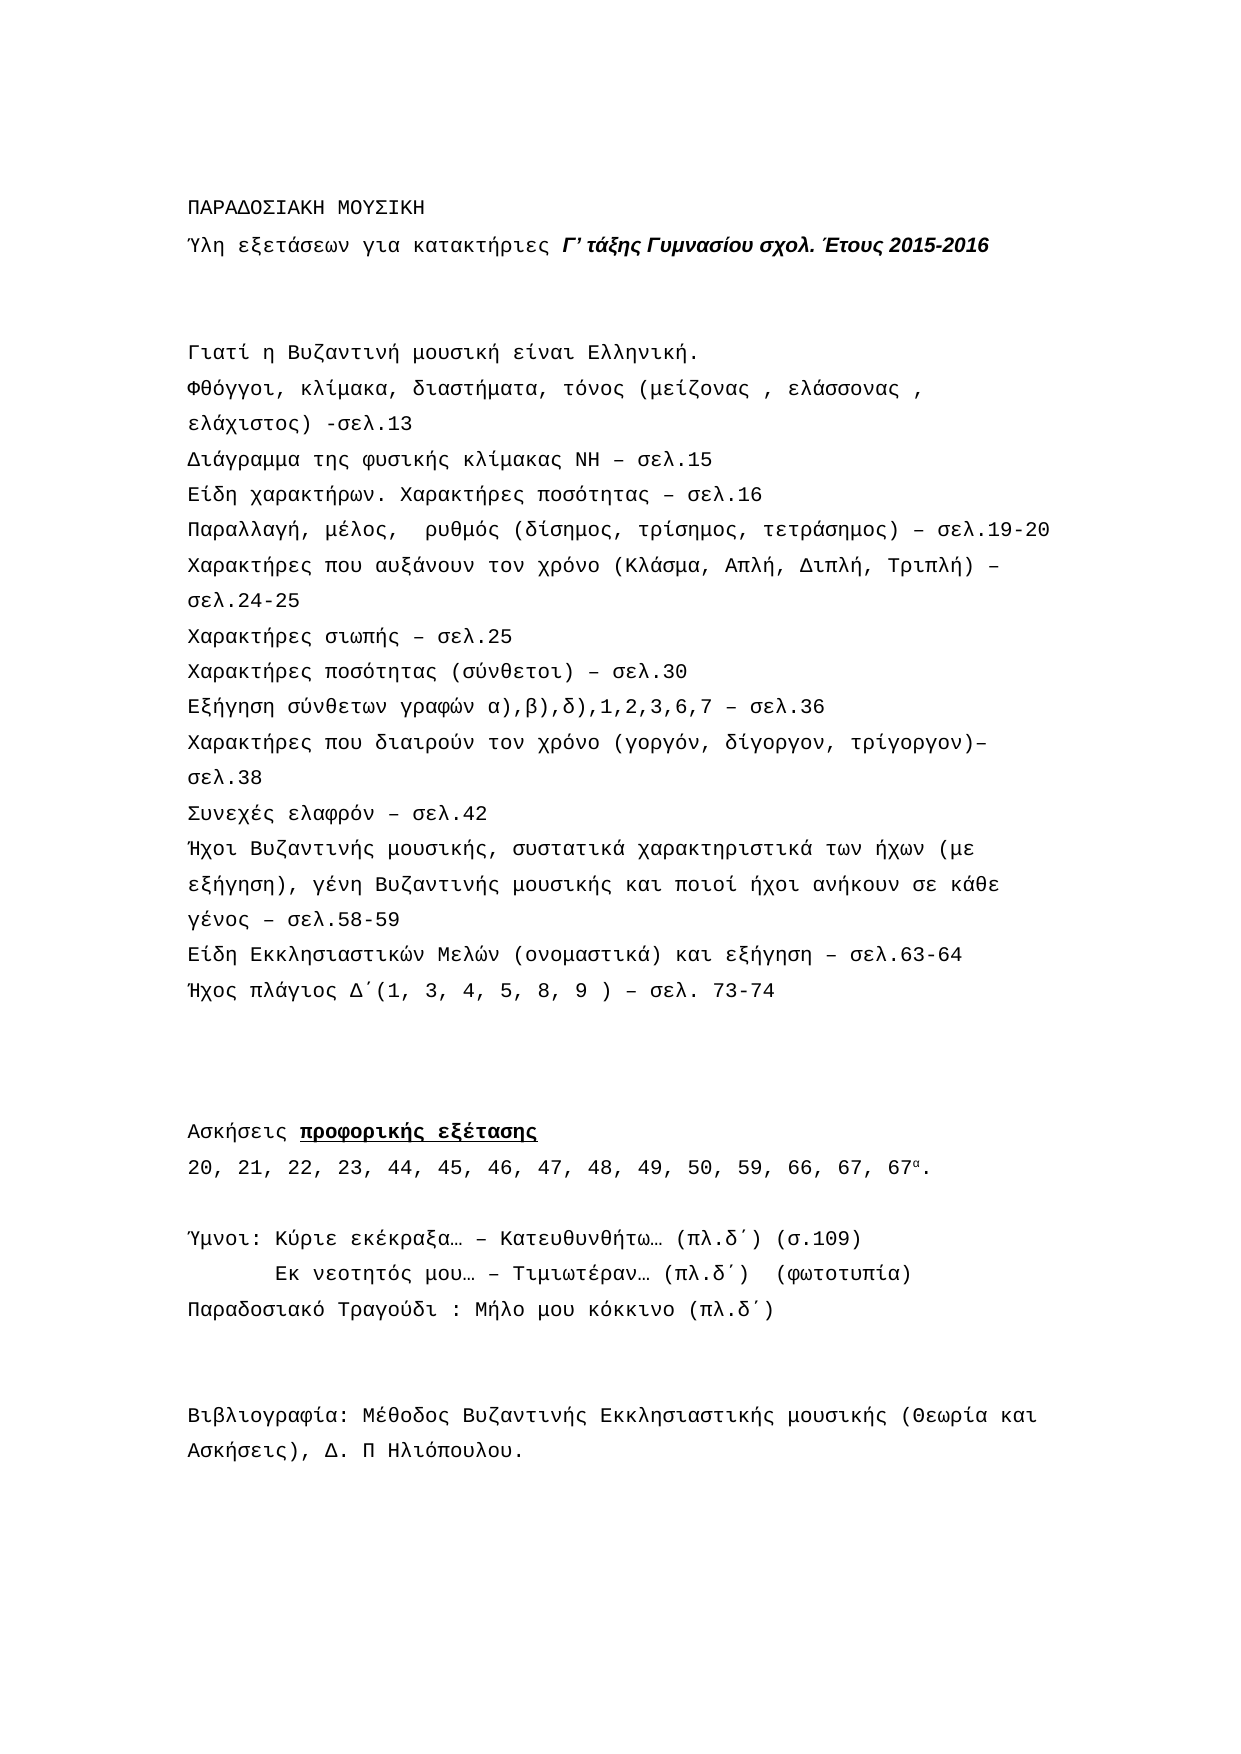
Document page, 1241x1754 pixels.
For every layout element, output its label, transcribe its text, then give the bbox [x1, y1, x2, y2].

text Ύλη εξετάσεων για κατακτήριες Γ’ τάξης Γυμνασίου σχολ. Έτους 2015-2016 [187, 233, 1053, 258]
text Χαρακτήρες που αυξάνουν τον χρόνο (Κλάσμα, Απλή, Διπλή, Τριπλή) – σελ.24-25 [187, 555, 1053, 614]
text Ασκήσεις προφορικής εξέτασης [187, 1121, 1053, 1145]
text Φθόγγοι, κλίμακα, διαστήματα, τόνος (μείζονας , ελάσσονας , ελάχιστος) -σελ.13 [187, 378, 1053, 437]
text Χαρακτήρες σιωπής – σελ.25 [187, 626, 1053, 649]
text Χαρακτήρες που διαιρούν τον χρόνο (γοργόν, δίγοργον, τρίγοργον)– σελ.38 [187, 732, 1053, 791]
text Χαρακτήρες ποσότητας (σύνθετοι) – σελ.30 [187, 661, 1053, 685]
text Βιβλιογραφία: Μέθοδος Βυζαντινής Εκκλησιαστικής μουσικής (Θεωρία και Ασκήσεις), Δ. Π Ηλιόπουλου. [187, 1405, 1053, 1464]
text Παραδοσιακό Τραγούδι : Μήλο μου κόκκινο (πλ.δ΄) [187, 1298, 1053, 1322]
text Είδη Εκκλησιαστικών Μελών (ονομαστικά) και εξήγηση – σελ.63-64 [187, 944, 1053, 968]
text 20, 21, 22, 23, 44, 45, 46, 47, 48, 49, 50, 59, 66, 67, 67α. [187, 1157, 1053, 1181]
text Εξήγηση σύνθετων γραφών α),β),δ),1,2,3,6,7 – σελ.36 [187, 696, 1053, 720]
text Συνεχές ελαφρόν – σελ.42 [187, 803, 1053, 826]
text Ήχος πλάγιος Δ΄(1, 3, 4, 5, 8, 9 ) – σελ. 73-74 [187, 980, 1053, 1003]
text Ύμνοι: Κύριε εκέκραξα… – Κατευθυνθήτω… (πλ.δ΄) (σ.109) [187, 1228, 1053, 1251]
text Ήχοι Βυζαντινής μουσικής, συστατικά χαρακτηριστικά των ήχων (με εξήγηση), γένη Βυζαντινής μουσικής και ποιοί ήχοι ανήκουν σε κάθε γένος – σελ.58-59 [187, 838, 1053, 933]
text Γιατί η Βυζαντινή μουσική είναι Ελληνική. [187, 342, 1053, 366]
text Παραλλαγή, μέλος, ρυθμός (δίσημος, τρίσημος, τετράσημος) – σελ.19-20 [187, 519, 1053, 543]
text Είδη χαρακτήρων. Χαρακτήρες ποσότητας – σελ.16 [187, 484, 1053, 508]
text ΠΑΡΑΔΟΣΙΑΚΗ ΜΟΥΣΙΚΗ [187, 197, 1053, 221]
text Διάγραμμα της φυσικής κλίμακας ΝΗ – σελ.15 [187, 448, 1053, 472]
text Εκ νεοτητός μου… – Τιμιωτέραν… (πλ.δ΄) (φωτοτυπία) [187, 1263, 1053, 1287]
